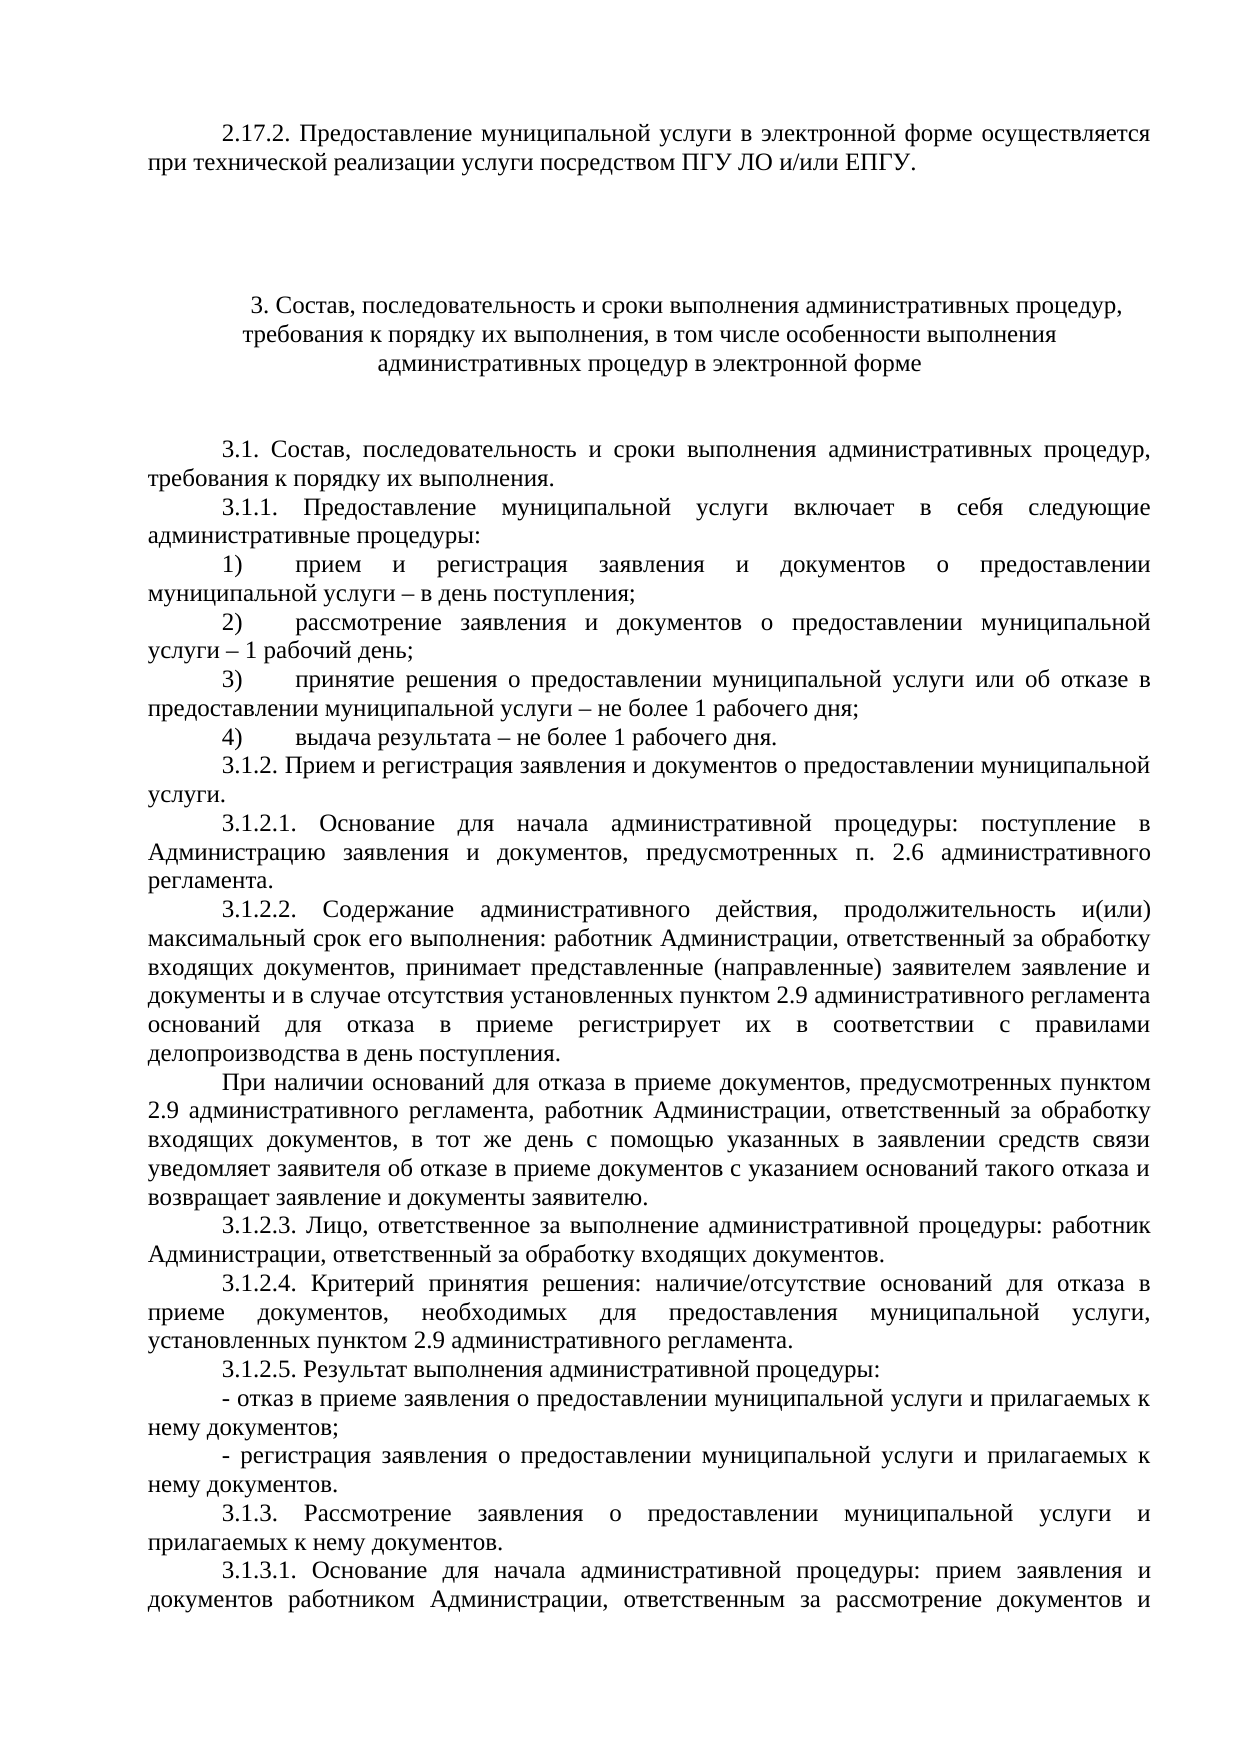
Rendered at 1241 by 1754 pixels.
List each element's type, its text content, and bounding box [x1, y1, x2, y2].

text 3.1. Состав, последовательность и сроки выполнения административных процедур, требования к порядку их выполнения. [148, 434, 1152, 492]
text 3. Состав, последовательность и сроки выполнения административных процедур, требования к порядку их выполнения, в том числе особенности выполнения административных процедур в электронной форме [148, 291, 1152, 377]
text 3.1.3. Рассмотрение заявления о предоставлении муниципальной услуги и прилагаемых к нему документов. [148, 1498, 1152, 1556]
text 2.17.2. Предоставление муниципальной услуги в электронной форме осуществляется при технической реализации услуги посредством ПГУ ЛО и/или ЕПГУ. [148, 118, 1152, 176]
text 3.1.2.1. Основание для начала административной процедуры: поступление в Администрацию заявления и документов, предусмотренных п. 2.6 административного регламента. [148, 808, 1152, 894]
text 4) выдача результата – не более 1 рабочего дня. [148, 722, 1152, 751]
text 1) прием и регистрация заявления и документов о предоставлении муниципальной услуги – в день поступления; [148, 549, 1152, 607]
text 3.1.2.2. Содержание административного действия, продолжительность и(или) максимальный срок его выполнения: работник Администрации, ответственный за обработку входящих документов, принимает представленные (направленные) заявителем заявление и документы и в случае отсутствия установленных пунктом 2.9 административного регламента оснований для отказа в приеме регистрирует их в соответствии с правилами делопроизводства в день поступления. [148, 894, 1152, 1067]
text - отказ в приеме заявления о предоставлении муниципальной услуги и прилагаемых к нему документов; [148, 1383, 1152, 1441]
text При наличии оснований для отказа в приеме документов, предусмотренных пунктом 2.9 административного регламента, работник Администрации, ответственный за обработку входящих документов, в тот же день с помощью указанных в заявлении средств связи уведомляет заявителя об отказе в приеме документов с указанием оснований такого отказа и возвращает заявление и документы заявителю. [148, 1067, 1152, 1211]
text 3.1.2.3. Лицо, ответственное за выполнение административной процедуры: работник Администрации, ответственный за обработку входящих документов. [148, 1211, 1152, 1268]
text 3) принятие решения о предоставлении муниципальной услуги или об отказе в предоставлении муниципальной услуги – не более 1 рабочего дня; [148, 664, 1152, 722]
text 3.1.1. Предоставление муниципальной услуги включает в себя следующие административные процедуры: [148, 492, 1152, 549]
text - регистрация заявления о предоставлении муниципальной услуги и прилагаемых к нему документов. [148, 1441, 1152, 1498]
text 2) рассмотрение заявления и документов о предоставлении муниципальной услуги – 1 рабочий день; [148, 607, 1152, 664]
text 3.1.2. Прием и регистрация заявления и документов о предоставлении муниципальной услуги. [148, 751, 1152, 808]
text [148, 1556, 1152, 1613]
text 3.1.2.5. Результат выполнения административной процедуры: [148, 1354, 1152, 1383]
text 3.1.2.4. Критерий принятия решения: наличие/отсутствие оснований для отказа в приеме документов, необходимых для предоставления муниципальной услуги, установленных пунктом 2.9 административного регламента. [148, 1268, 1152, 1354]
